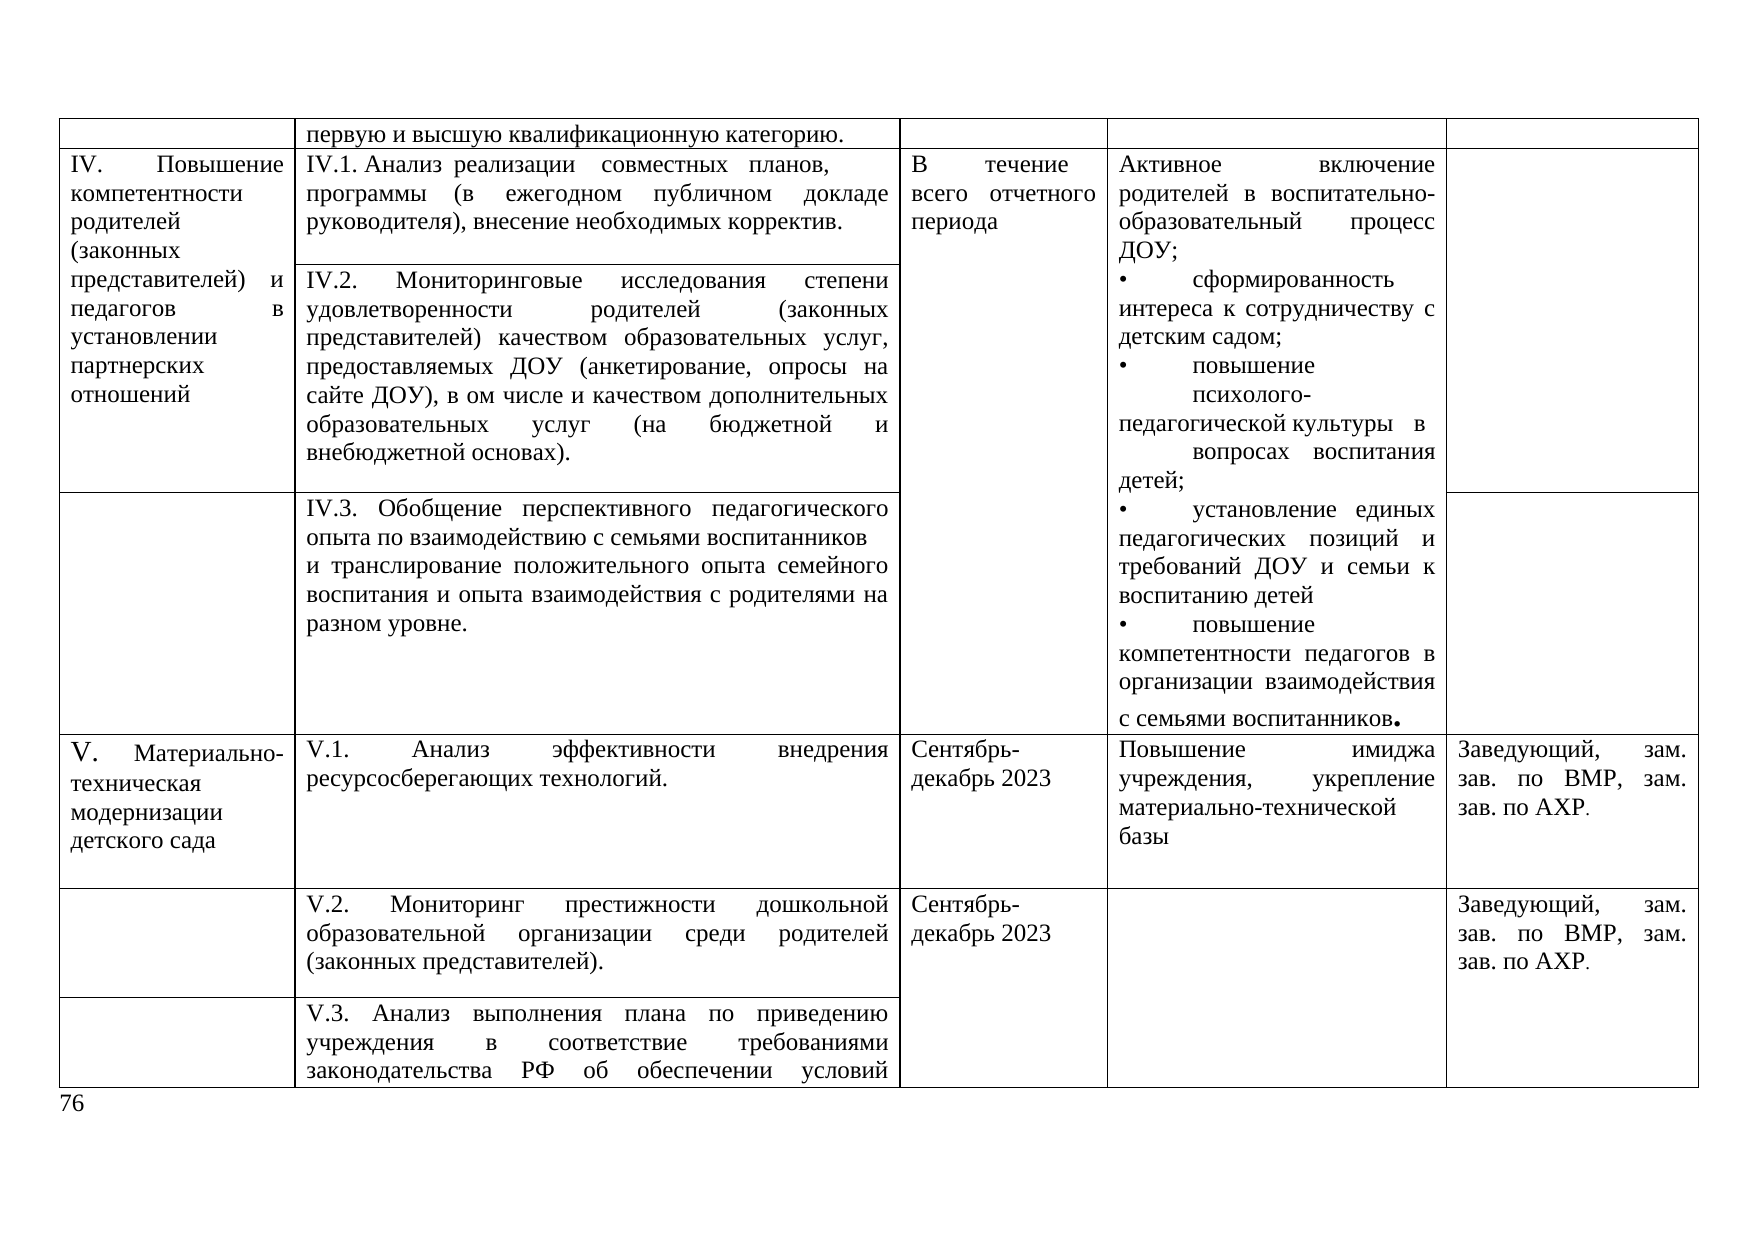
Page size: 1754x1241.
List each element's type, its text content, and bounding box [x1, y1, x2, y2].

table_cell Активное включение родителей в воспитательно-образовательный процесс ДОУ; • сформированность интереса к сотрудничеству с детским садом; • повышение психолого-педагогической культуры в вопросах воспитания детей; • установление единых педагогических позиций и требований ДОУ и семьи к воспитанию детей • повышение компетентности педагогов в организации взаимодействия с семьями воспитанников. [1108, 149, 1446, 733]
table_cell [60, 998, 294, 1087]
table_cell IV. Повышение компетентности родителей (законных представителей) и педагогов в установлении партнерских отношений [60, 149, 294, 492]
table_cell [1108, 889, 1446, 1087]
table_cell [296, 119, 899, 148]
table_cell V.2. Мониторинг престижности дошкольной образовательной организации среди родителей (законных представителей). [296, 889, 899, 997]
table_cell V.1. Анализ эффективности внедрения ресурсосберегающих технологий. [296, 735, 899, 888]
table_cell [60, 889, 294, 997]
table_cell Заведующий, зам. зав. по ВМР, зам. зав. по АХР. [1447, 735, 1698, 888]
table_cell [1447, 149, 1698, 492]
table_cell IV.1. Анализ реализации совместных планов, программы (в ежегодном публичном докладе руководителя), внесение необходимых корректив. [296, 149, 899, 264]
table_cell Сентябрь-декабрь 2023 [901, 735, 1107, 888]
table_cell V. Материально-техническая модернизации детского сада [60, 735, 294, 888]
table_cell [1447, 493, 1698, 733]
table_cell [296, 998, 899, 1087]
table_cell IV.2. Мониторинговые исследования степени удовлетворенности родителей (законных представителей) качеством образовательных услуг, предоставляемых ДОУ (анкетирование, опросы на сайте ДОУ), в ом числе и качеством дополнительных образовательных услуг (на бюджетной и внебюджетной основах). [296, 265, 899, 492]
table_cell Заведующий, зам. зав. по ВМР, зам. зав. по АХР. [1447, 889, 1698, 1087]
table_cell В течение всего отчетного периода [901, 149, 1107, 733]
table_cell Сентябрь-декабрь 2023 [901, 889, 1107, 1087]
table_cell IV.3. Обобщение перспективного педагогического опыта по взаимодействию с семьями воспитанников и транслирование положительного опыта семейного воспитания и опыта взаимодействия с родителями на разном уровне. [296, 493, 899, 733]
table_cell Повышение имиджа учреждения, укрепление материально-технической базы [1108, 735, 1446, 888]
table_cell [60, 493, 294, 733]
